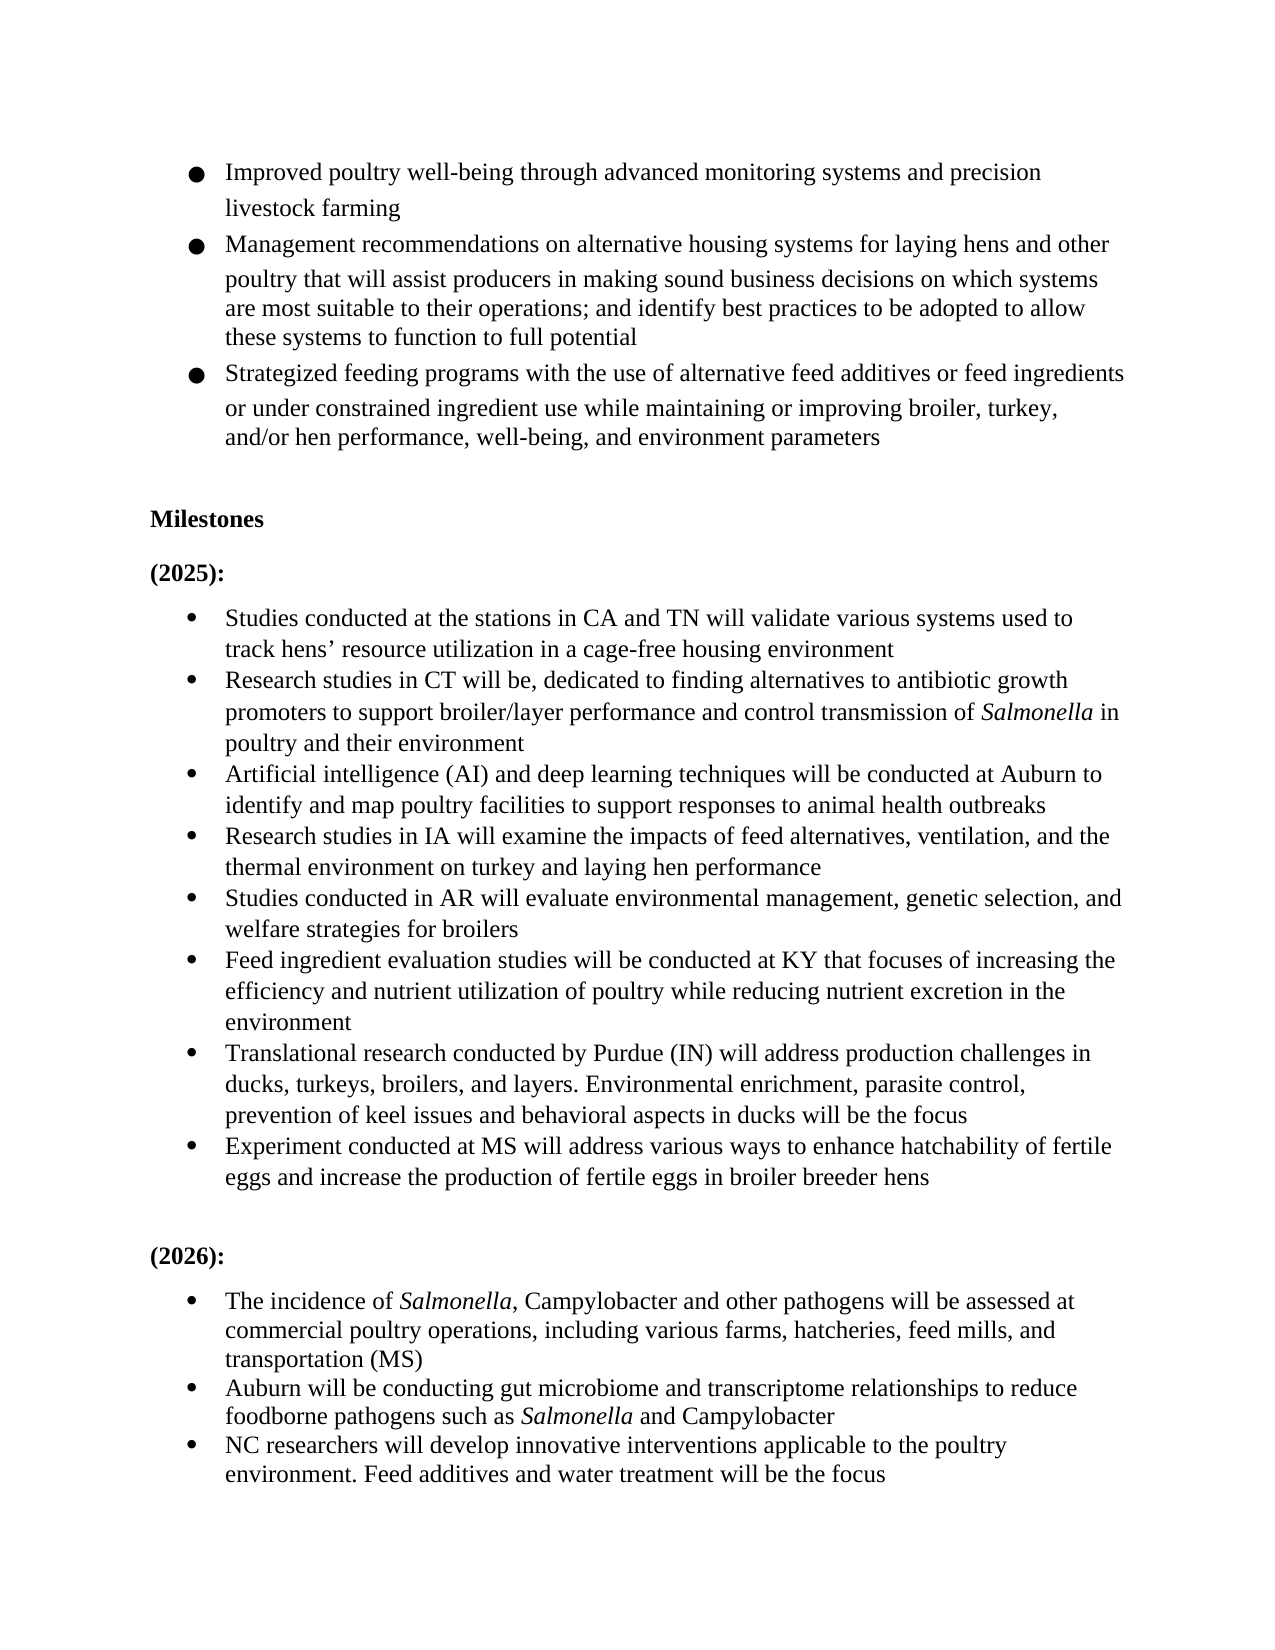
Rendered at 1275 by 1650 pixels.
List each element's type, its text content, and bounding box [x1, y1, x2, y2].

list Research studies in CT will be, dedicated to finding alternatives to antibiotic growth promoters to support broiler/layer performance and control transmission of Salmonella in poultry and their environment [187, 666, 1125, 756]
list NC researchers will develop innovative interventions applicable to the poultry environment. Feed additives and water treatment will be the focus [187, 1430, 1125, 1488]
list Strategized feeding programs with the use of alternative feed additives or feed ingredients or under constrained ingredient use while maintaining or improving broiler, turkey, and/or hen performance, well-being, and environment parameters [187, 350, 1125, 451]
list Studies conducted in AR will evaluate environmental management, genetic selection, and welfare strategies for broilers [187, 883, 1125, 943]
list Feed ingredient evaluation studies will be conducted at KY that focuses of increasing the efficiency and nutrient utilization of poultry while reducing nutrient excretion in the environment [187, 945, 1125, 1036]
text (2025): [150, 558, 1125, 587]
list Improved poultry well-being through advanced monitoring systems and precision livestock farming [187, 150, 1125, 221]
list Translational research conducted by Purdue (IN) will address production challenges in ducks, turkeys, broilers, and layers. Environmental enrichment, parasite control, prevention of keel issues and behavioral aspects in ducks will be the focus [187, 1038, 1125, 1129]
list Experiment conducted at MS will address various ways to enhance hatchability of fertile eggs and increase the production of fertile eggs in broiler breeder hens [187, 1131, 1125, 1191]
list Research studies in IA will examine the impacts of feed alternatives, ventilation, and the thermal environment on turkey and laying hen performance [187, 821, 1125, 881]
list Auburn will be conducting gut microbiome and transcriptome relationships to reduce foodborne pathogens such as Salmonella and Campylobacter [187, 1373, 1125, 1430]
list The incidence of Salmonella, Campylobacter and other pathogens will be assessed at commercial poultry operations, including various farms, hatcheries, feed mills, and transportation (MS) [187, 1286, 1125, 1373]
list Artificial intelligence (AI) and deep learning techniques will be conducted at Auburn to identify and map poultry facilities to support responses to animal health outbreaks [187, 759, 1125, 818]
text (2026): [150, 1241, 1125, 1270]
list Studies conducted at the stations in CA and TN will validate various systems used to track hens’ resource utilization in a cage-free housing environment [187, 603, 1125, 663]
list Management recommendations on alternative housing systems for laying hens and other poultry that will assist producers in making sound business decisions on which systems are most suitable to their operations; and identify best practices to be adopted to allow these systems to function to full potential [187, 221, 1125, 350]
text Milestones [150, 504, 1125, 533]
